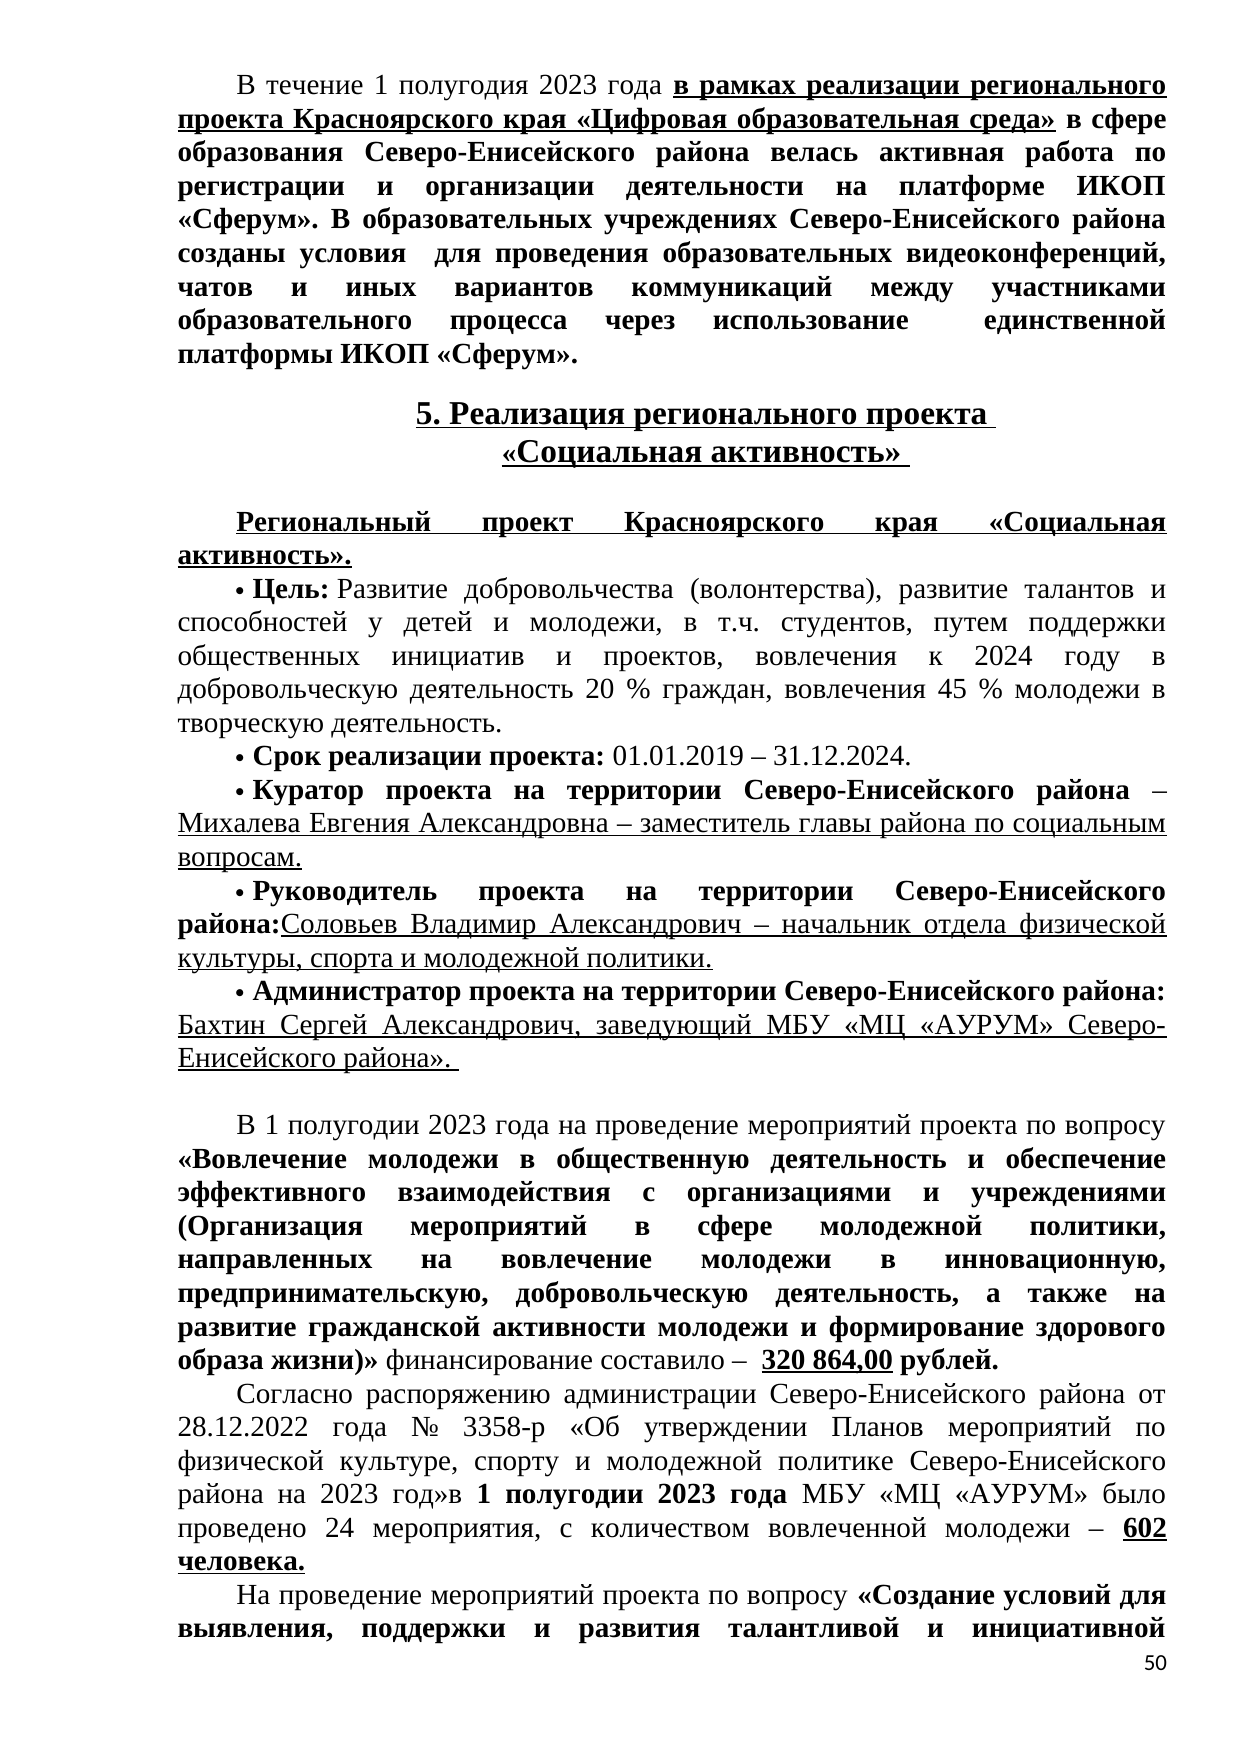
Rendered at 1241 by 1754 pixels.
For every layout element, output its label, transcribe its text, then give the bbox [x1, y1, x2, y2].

list Руководитель проекта на территории Северо-Енисейского района:Соловьев Владимир Александрович – начальник отдела физической культуры, спорта и молодежной политики. [177, 873, 1167, 973]
text Согласно распоряжению администрации Северо-Енисейского района от 28.12.2022 года № 3358-р «Об утверждении Планов мероприятий по физической культуре, спорту и молодежной политике Северо-Енисейского района на 2023 год»в 1 полугодии 2023 года МБУ «МЦ «АУРУМ» было проведено 24 мероприятия, с количеством вовлеченной молодежи – 602 человека. [177, 1376, 1167, 1577]
list Администратор проекта на территории Северо-Енисейского района: Бахтин Сергей Александрович, заведующий МБУ «МЦ «АУРУМ» Северо-Енисейского района». [177, 973, 1167, 1036]
list Региональный проект Красноярского края «Социальная активность». [177, 504, 1167, 571]
text «Социальная активность» [236, 432, 1167, 470]
list Куратор проекта на территории Северо-Енисейского района – Михалева Евгения Александровна – заместитель главы района по социальным вопросам. [177, 772, 1167, 835]
list Куратор проекта на территории Северо-Енисейского района – Михалева Евгения Александровна – заместитель главы района по социальным вопросам. [177, 836, 1167, 873]
text В течение 1 полугодия 2023 года в рамках реализации регионального проекта Красноярского края «Цифровая образовательная среда» в сфере образования Северо-Енисейского района велась активная работа по регистрации и организации деятельности на платформе ИКОП «Сферум». В образовательных учреждениях Северо-Енисейского района созданы условия для проведения образовательных видеоконференций, чатов и иных вариантов коммуникаций между участниками образовательного процесса через использование единственной платформы ИКОП «Сферум». [177, 67, 1167, 369]
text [177, 1577, 1167, 1644]
list Цель: Развитие добровольчества (волонтерства), развитие талантов и способностей у детей и молодежи, в т.ч. студентов, путем поддержки общественных инициатив и проектов, вовлечения к 2024 году в добровольческую деятельность 20 % граждан, вовлечения 45 % молодежи в творческую деятельность. [177, 571, 1167, 738]
text 5. Реализация регионального проекта [236, 393, 1167, 432]
list Срок реализации проекта: 01.01.2019 – 31.12.2024. [177, 738, 1167, 772]
list Администратор проекта на территории Северо-Енисейского района: Бахтин Сергей Александрович, заведующий МБУ «МЦ «АУРУМ» Северо-Енисейского района». [177, 1037, 1167, 1074]
text В 1 полугодии 2023 года на проведение мероприятий проекта по вопросу «Вовлечение молодежи в общественную деятельность и обеспечение эффективного взаимодействия с организациями и учреждениями (Организация мероприятий в сфере молодежной политики, направленных на вовлечение молодежи в инновационную, предпринимательскую, добровольческую деятельность, а также на развитие гражданской активности молодежи и формирование здорового образа жизни)» финансирование составило – 320 864,00 рублей. [177, 1107, 1167, 1376]
